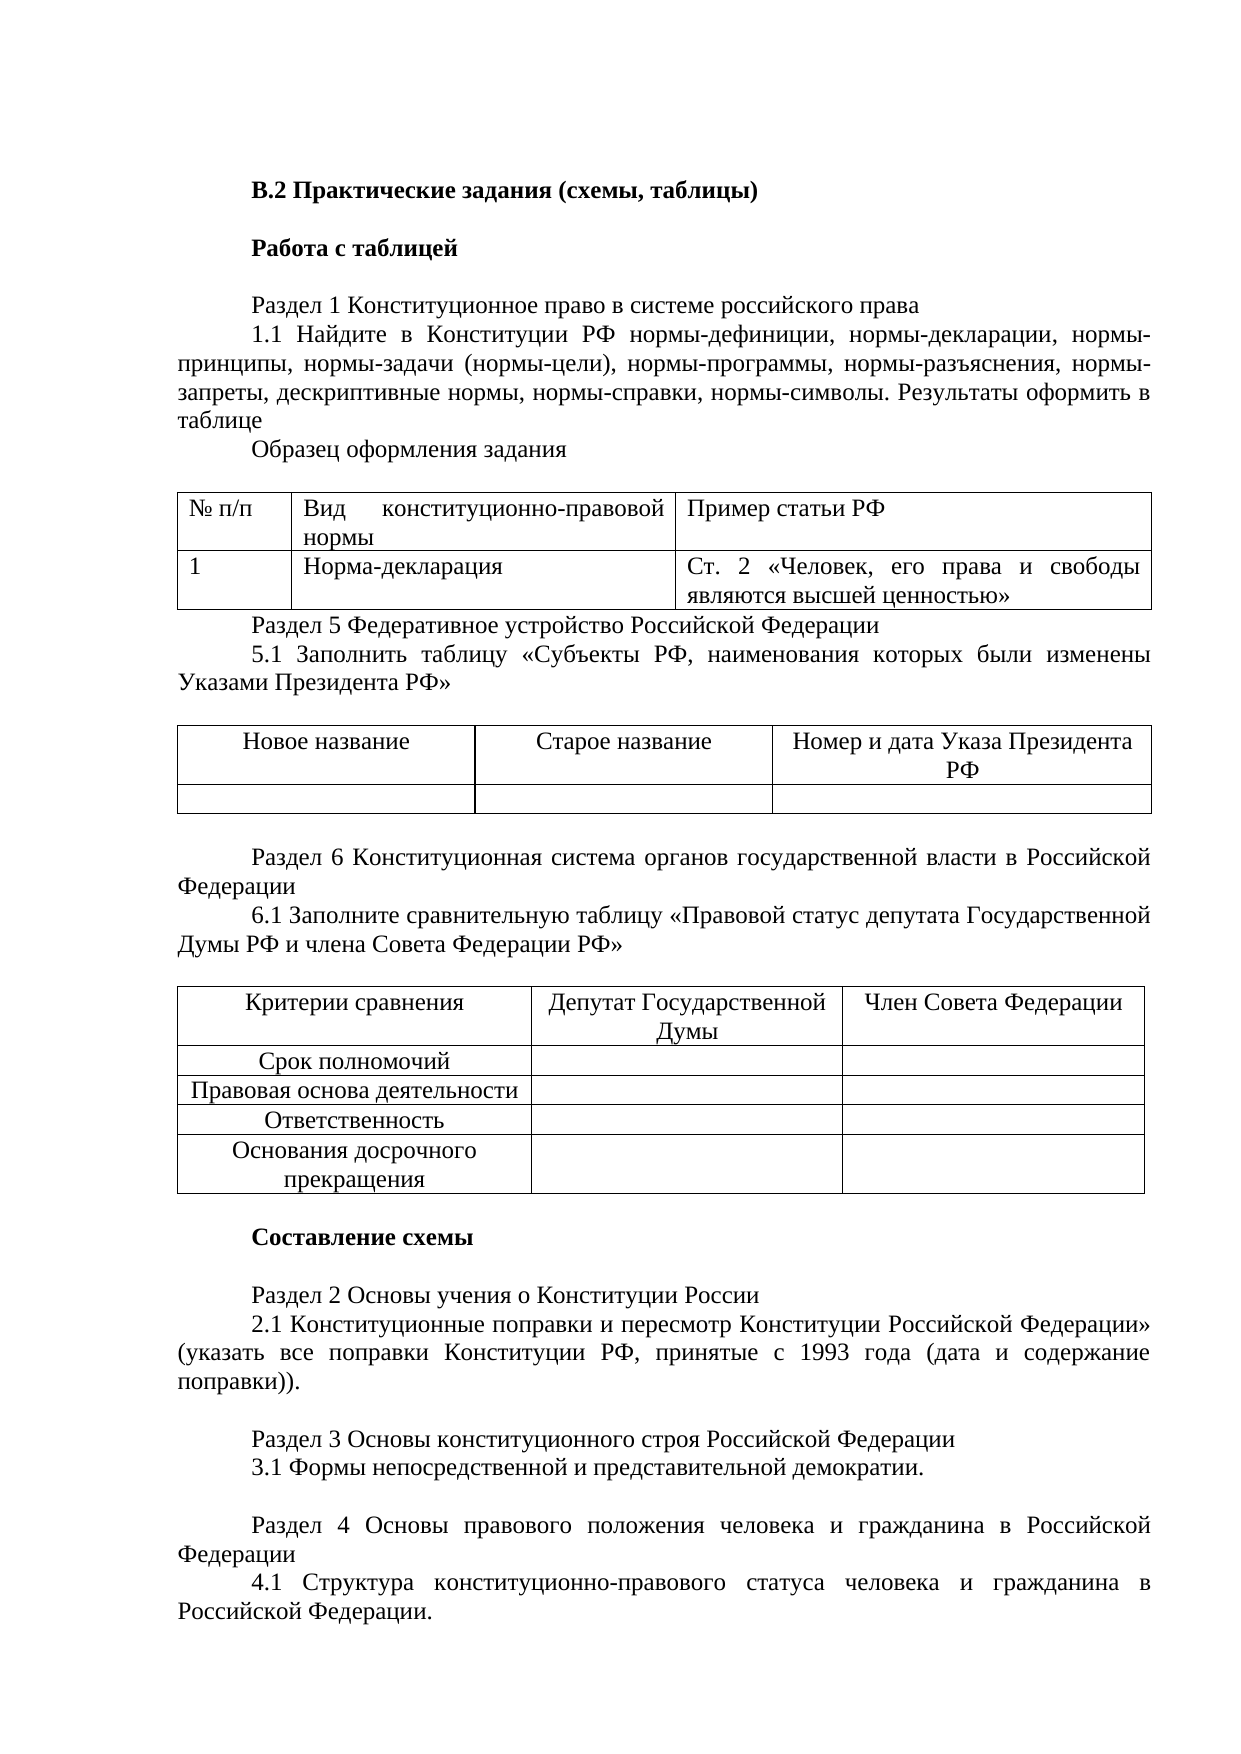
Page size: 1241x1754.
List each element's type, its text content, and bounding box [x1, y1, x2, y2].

text Раздел 3 Основы конституционного строя Российской Федерации [177, 1424, 1152, 1452]
text 4.1 Структура конституционно-правового статуса человека и гражданина в Российской Федерации. [177, 1567, 1152, 1625]
table_header Вид конституционно-правовой нормы [292, 493, 675, 550]
text 6.1 Заполните сравнительную таблицу «Правовой статус депутата Государственной Думы РФ и члена Совета Федерации РФ» [177, 900, 1152, 957]
table_cell [843, 1135, 1144, 1193]
table_header Член Совета Федерации [843, 987, 1144, 1045]
table_header № п/п [178, 493, 291, 550]
text 1.1 Найдите в Конституции РФ нормы-дефиниции, нормы-декларации, нормы-принципы, нормы-задачи (нормы-цели), нормы-программы, нормы-разъяснения, нормы-запреты, дескриптивные нормы, нормы-справки, нормы-символы. Результаты оформить в таблице [177, 319, 1152, 434]
table_cell [532, 1076, 842, 1104]
text Образец оформления задания [177, 434, 1152, 463]
text В.2 Практические задания (схемы, таблицы) [177, 176, 1152, 204]
text Раздел 2 Основы учения о Конституции России [177, 1280, 1152, 1309]
text Раздел 6 Конституционная система органов государственной власти в Российской Федерации [177, 842, 1152, 900]
table_header Пример статьи РФ [676, 493, 1151, 550]
text Раздел 5 Федеративное устройство Российской Федерации [177, 610, 1152, 639]
table_cell 1 [178, 551, 291, 609]
text 3.1 Формы непосредственной и представительной демократии. [177, 1452, 1152, 1481]
text 5.1 Заполнить таблицу «Субъекты РФ, наименования которых были изменены Указами Президента РФ» [177, 639, 1152, 696]
table_header Новое название [178, 726, 474, 783]
table_cell Норма-декларация [292, 551, 675, 609]
table_header Старое название [476, 726, 772, 783]
table_cell [843, 1105, 1144, 1134]
table_cell [773, 785, 1151, 813]
table_cell [843, 1076, 1144, 1104]
table_cell [476, 785, 772, 813]
table_cell Ст. 2 «Человек, его права и свободы являются высшей ценностью» [676, 551, 1151, 609]
table_cell [532, 1046, 842, 1074]
text Раздел 4 Основы правового положения человека и гражданина в Российской Федерации [177, 1510, 1152, 1567]
table_cell [532, 1105, 842, 1134]
table_cell Срок полномочий [178, 1046, 531, 1074]
table_cell Правовая основа деятельности [178, 1076, 531, 1104]
table_header Номер и дата Указа Президента РФ [773, 726, 1151, 783]
table_cell [843, 1046, 1144, 1074]
table_header Критерии сравнения [178, 987, 531, 1045]
table_cell Основания досрочного прекращения [178, 1135, 531, 1193]
table_cell Ответственность [178, 1105, 531, 1134]
text Составление схемы [177, 1222, 1152, 1251]
text Раздел 1 Конституционное право в системе российского права [177, 291, 1152, 319]
text Работа с таблицей [177, 233, 1152, 262]
text 2.1 Конституционные поправки и пересмотр Конституции Российской Федерации» (указать все поправки Конституции РФ, принятые с 1993 года (дата и содержание поправки)). [177, 1309, 1152, 1395]
table_cell [532, 1135, 842, 1193]
table_cell [178, 785, 474, 813]
table_header Депутат Государственной Думы [532, 987, 842, 1045]
